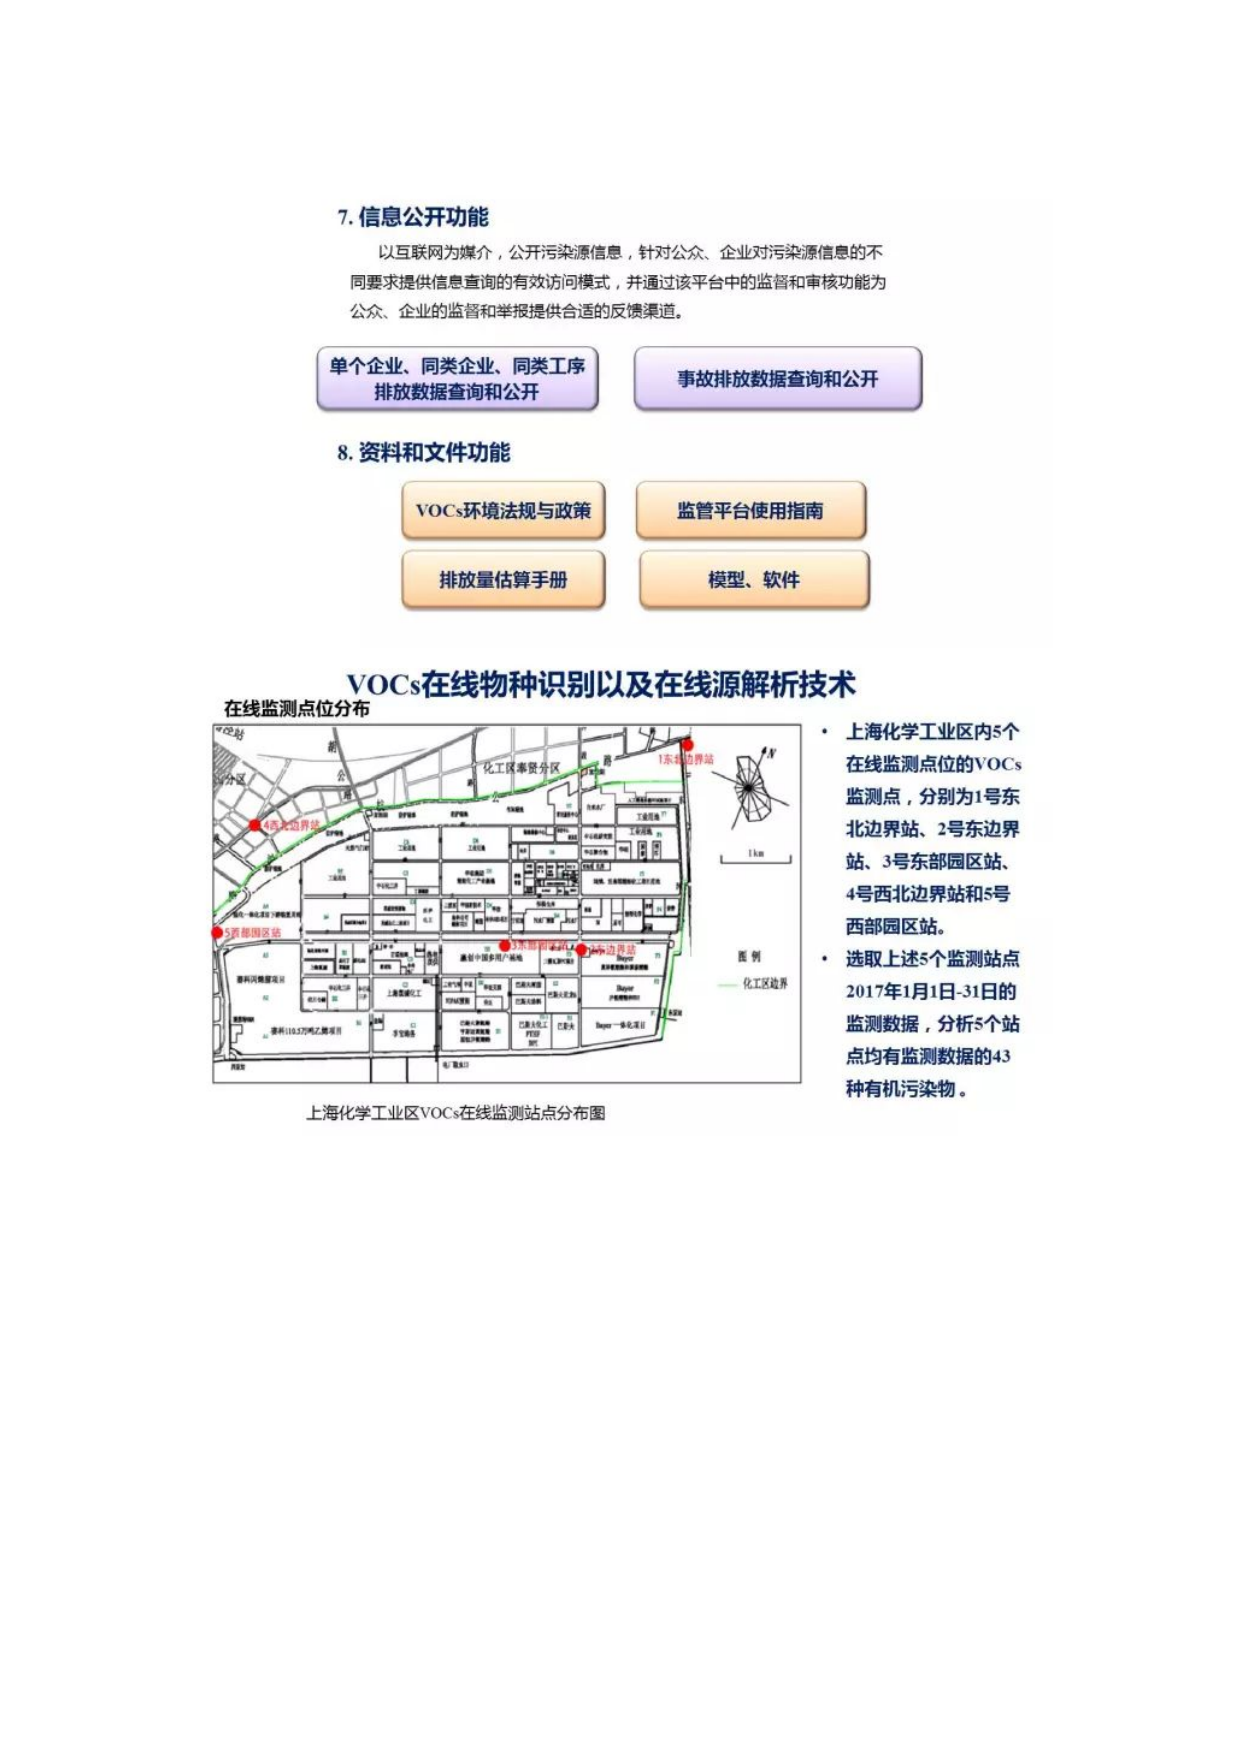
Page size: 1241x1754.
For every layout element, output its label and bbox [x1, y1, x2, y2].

picture [187, 162, 1054, 648]
picture [187, 649, 1054, 1136]
